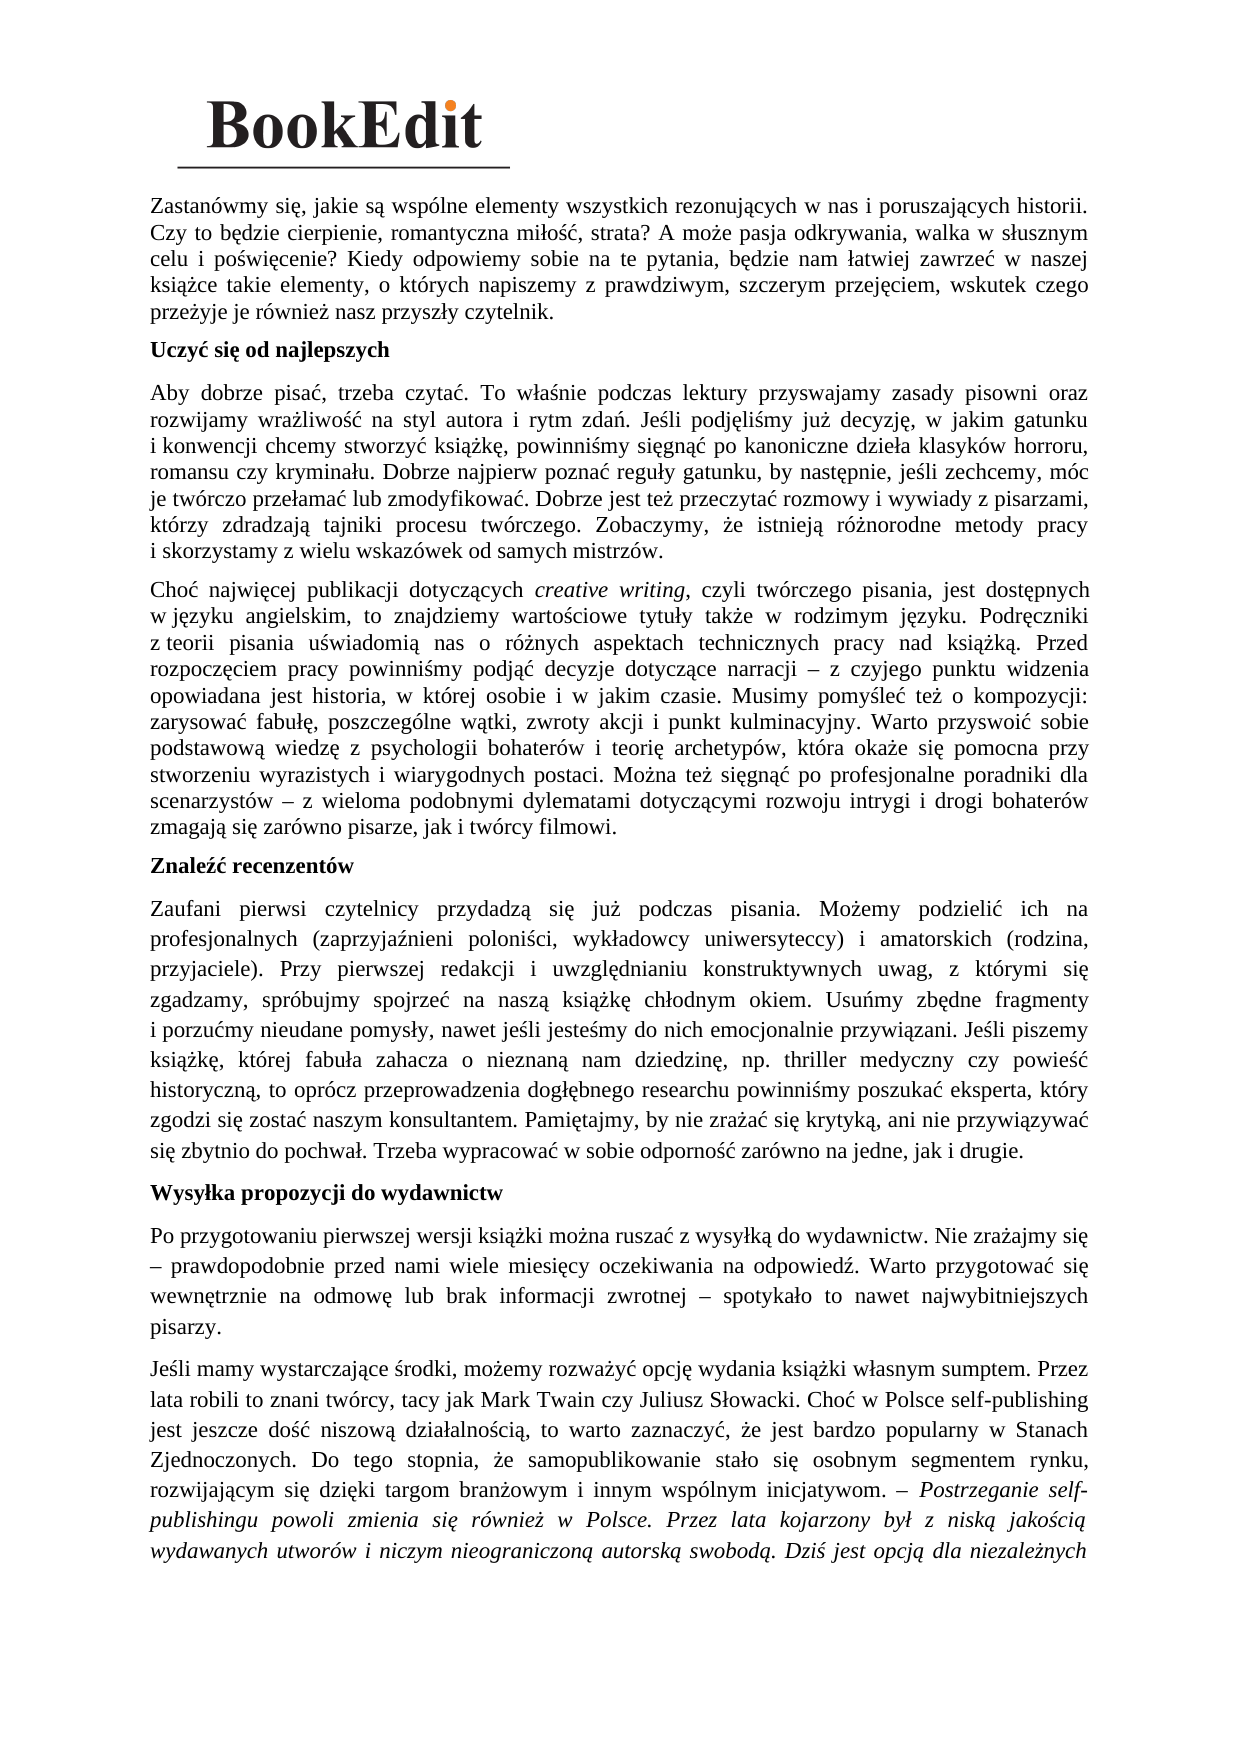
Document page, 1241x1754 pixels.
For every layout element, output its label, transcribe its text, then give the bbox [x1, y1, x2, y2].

text Aby dobrze pisać, trzeba czytać. To właśnie podczas lektury przyswajamy zasady pisowni oraz rozwijamy wrażliwość na styl autora i rytm zdań. Jeśli podjęliśmy już decyzję, w jakim gatunku i konwencji chcemy stworzyć książkę, powinniśmy sięgnąć po kanoniczne dzieła klasyków horroru, romansu czy kryminału. Dobrze najpierw poznać reguły gatunku, by następnie, jeśli zechcemy, móc je twórczo przełamać lub zmodyfikować. Dobrze jest też przeczytać rozmowy i wywiady z pisarzami, którzy zdradzają tajniki procesu twórczego. Zobaczymy, że istnieją różnorodne metody pracy i skorzystamy z wielu wskazówek od samych mistrzów. [150, 379, 1090, 564]
picture [150, 73, 537, 189]
text Znaleźć recenzentów [150, 852, 1090, 879]
text Choć najwięcej publikacji dotyczących creative writing, czyli twórczego pisania, jest dostępnych w języku angielskim, to znajdziemy wartościowe tytuły także w rodzimym języku. Podręczniki z teorii pisania uświadomią nas o różnych aspektach technicznych pracy nad książką. Przed rozpoczęciem pracy powinniśmy podjąć decyzje dotyczące narracji – z czyjego punktu widzenia opowiadana jest historia, w której osobie i w jakim czasie. Musimy pomyśleć też o kompozycji: zarysować fabułę, poszczególne wątki, zwroty akcji i punkt kulminacyjny. Warto przyswoić sobie podstawową wiedzę z psychologii bohaterów i teorię archetypów, która okaże się pomocna przy stworzeniu wyrazistych i wiarygodnych postaci. Można też sięgnąć po profesjonalne poradniki dla scenarzystów – z wieloma podobnymi dylematami dotyczącymi rozwoju intrygi i drogi bohaterów zmagają się zarówno pisarze, jak i twórcy filmowi. [150, 576, 1090, 840]
text Po przygotowaniu pierwszej wersji książki można ruszać z wysyłką do wydawnictw. Nie zrażajmy się – prawdopodobnie przed nami wiele miesięcy oczekiwania na odpowiedź. Warto przygotować się wewnętrznie na odmowę lub brak informacji zwrotnej – spotykało to nawet najwybitniejszych pisarzy. [150, 1222, 1090, 1339]
text Uczyć się od najlepszych [150, 337, 1090, 363]
text Wysyłka propozycji do wydawnictw [150, 1179, 1090, 1206]
text Zastanówmy się, jakie są wspólne elementy wszystkich rezonujących w nas i poruszających historii. Czy to będzie cierpienie, romantyczna miłość, strata? A może pasja odkrywania, walka w słusznym celu i poświęcenie? Kiedy odpowiemy sobie na te pytania, będzie nam łatwiej zawrzeć w naszej książce takie elementy, o których napiszemy z prawdziwym, szczerym przejęciem, wskutek czego przeżyje je również nasz przyszły czytelnik. [150, 192, 1090, 324]
text Zaufani pierwsi czytelnicy przydadzą się już podczas pisania. Możemy podzielić ich na profesjonalnych (zaprzyjaźnieni poloniści, wykładowcy uniwersyteccy) i amatorskich (rodzina, przyjaciele). Przy pierwszej redakcji i uwzględnianiu konstruktywnych uwag, z którymi się zgadzamy, spróbujmy spojrzeć na naszą książkę chłodnym okiem. Usuńmy zbędne fragmenty i porzućmy nieudane pomysły, nawet jeśli jesteśmy do nich emocjonalnie przywiązani. Jeśli piszemy książkę, której fabuła zahacza o nieznaną nam dziedzinę, np. thriller medyczny czy powieść historyczną, to oprócz przeprowadzenia dogłębnego researchu powinniśmy poszukać eksperta, który zgodzi się zostać naszym konsultantem. Pamiętajmy, by nie zrażać się krytyką, ani nie przywiązywać się zbytnio do pochwał. Trzeba wypracować w sobie odporność zarówno na jedne, jak i drugie. [150, 895, 1090, 1163]
